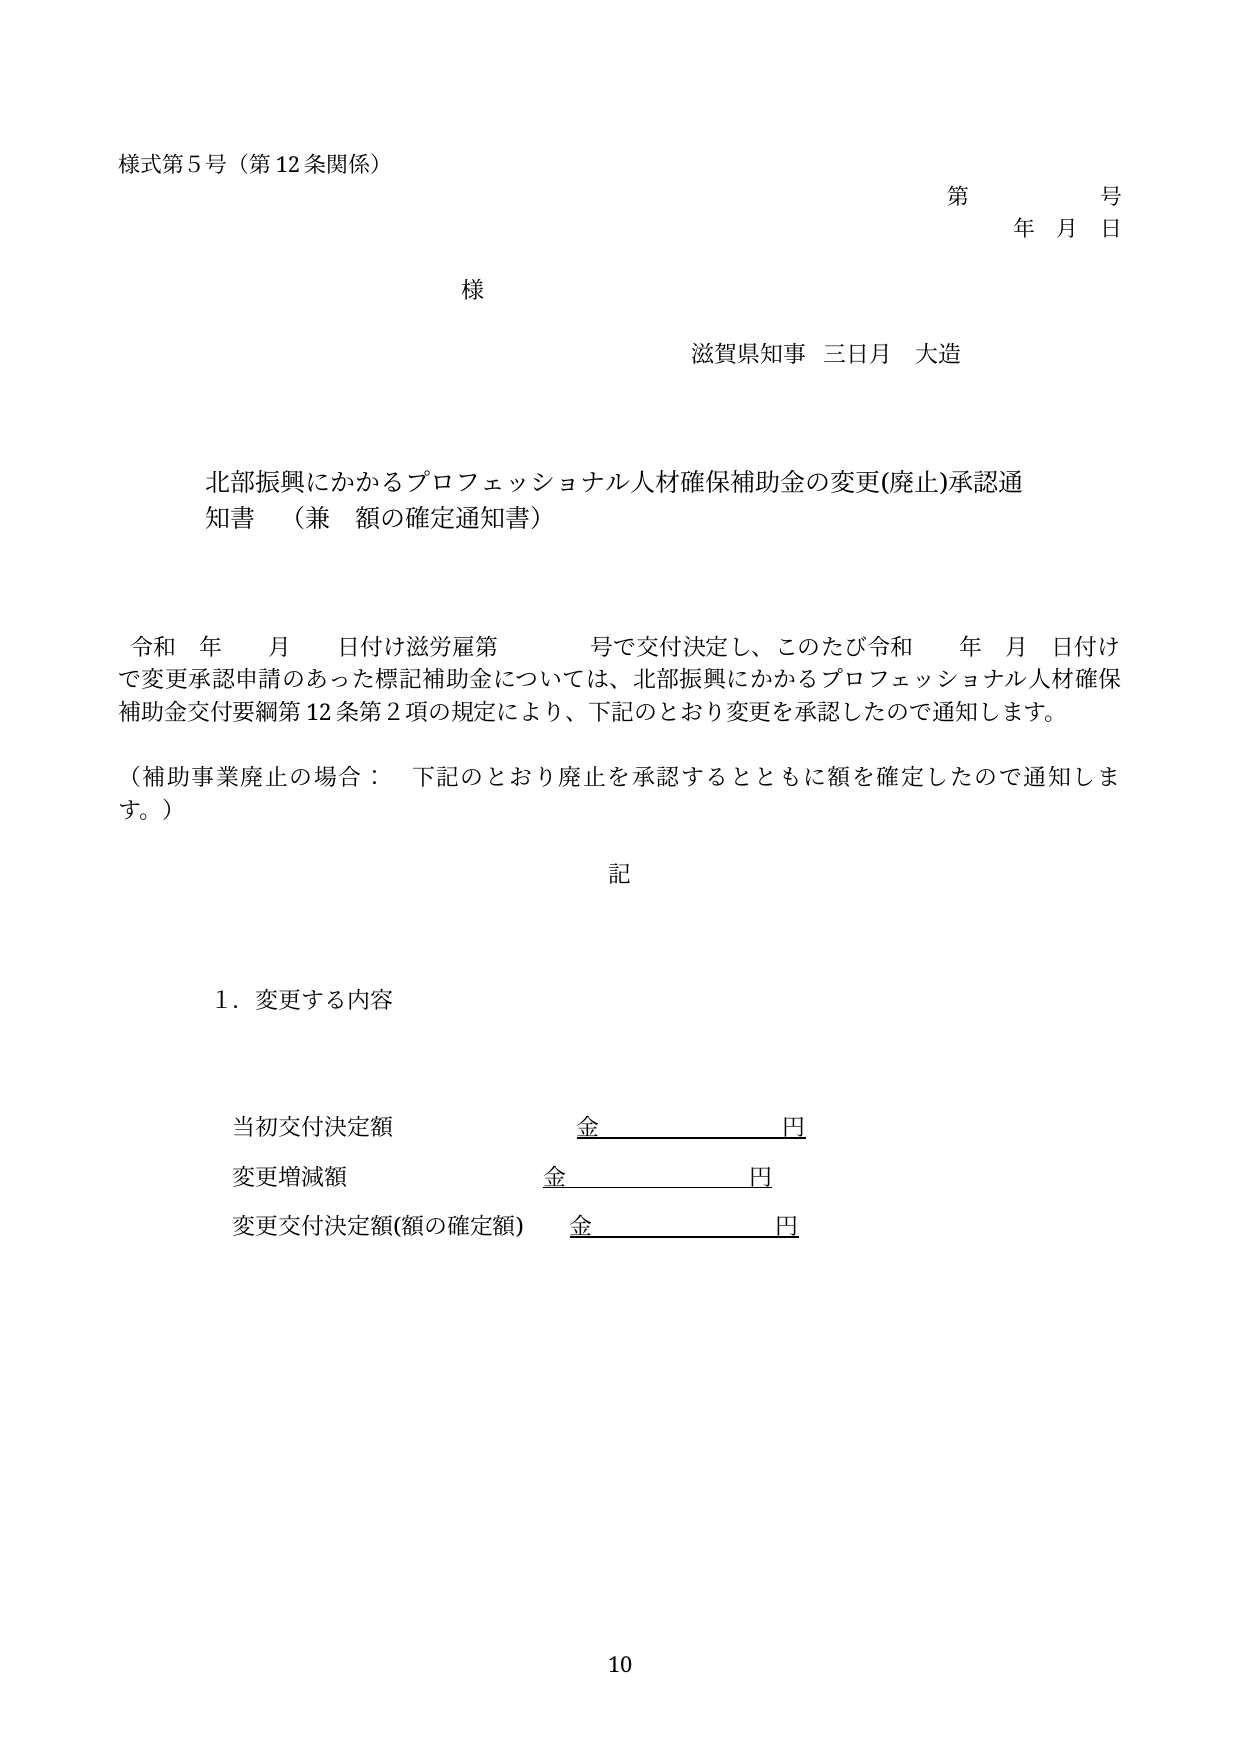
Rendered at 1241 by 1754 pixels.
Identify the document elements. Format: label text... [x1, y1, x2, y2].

text 北部振興にかかるプロフェッショナル人材確保補助金の変更(廃止)承認通知書 （兼 額の確定通知書） [206, 463, 1034, 535]
text 変更増減額 金 円 [118, 1158, 1122, 1191]
text 滋賀県知事 三日月 大造 [118, 336, 1122, 369]
text 変更交付決定額(額の確定額) 金 円 [118, 1208, 1122, 1241]
text 記 [118, 856, 1122, 889]
text 第 号 [118, 179, 1122, 211]
text 当初交付決定額 金 円 [118, 1109, 1122, 1142]
text 様 [140, 272, 555, 305]
text １．変更する内容 [118, 982, 1122, 1015]
text 令和 年 月 日付け滋労雇第 号で交付決定し、このたび令和 年 月 日付けで変更承認申請のあった標記補助金については、北部振興にかかるプロフェッショナル人材確保補助金交付要綱第12条第２項の規定により、下記のとおり変更を承認したので通知します。 [118, 628, 1122, 727]
text 様式第５号（第12条関係） [118, 148, 1122, 179]
text （補助事業廃止の場合： 下記のとおり廃止を承認するとともに額を確定したので通知します。） [118, 759, 1122, 824]
text 年 月 日 [118, 211, 1122, 242]
